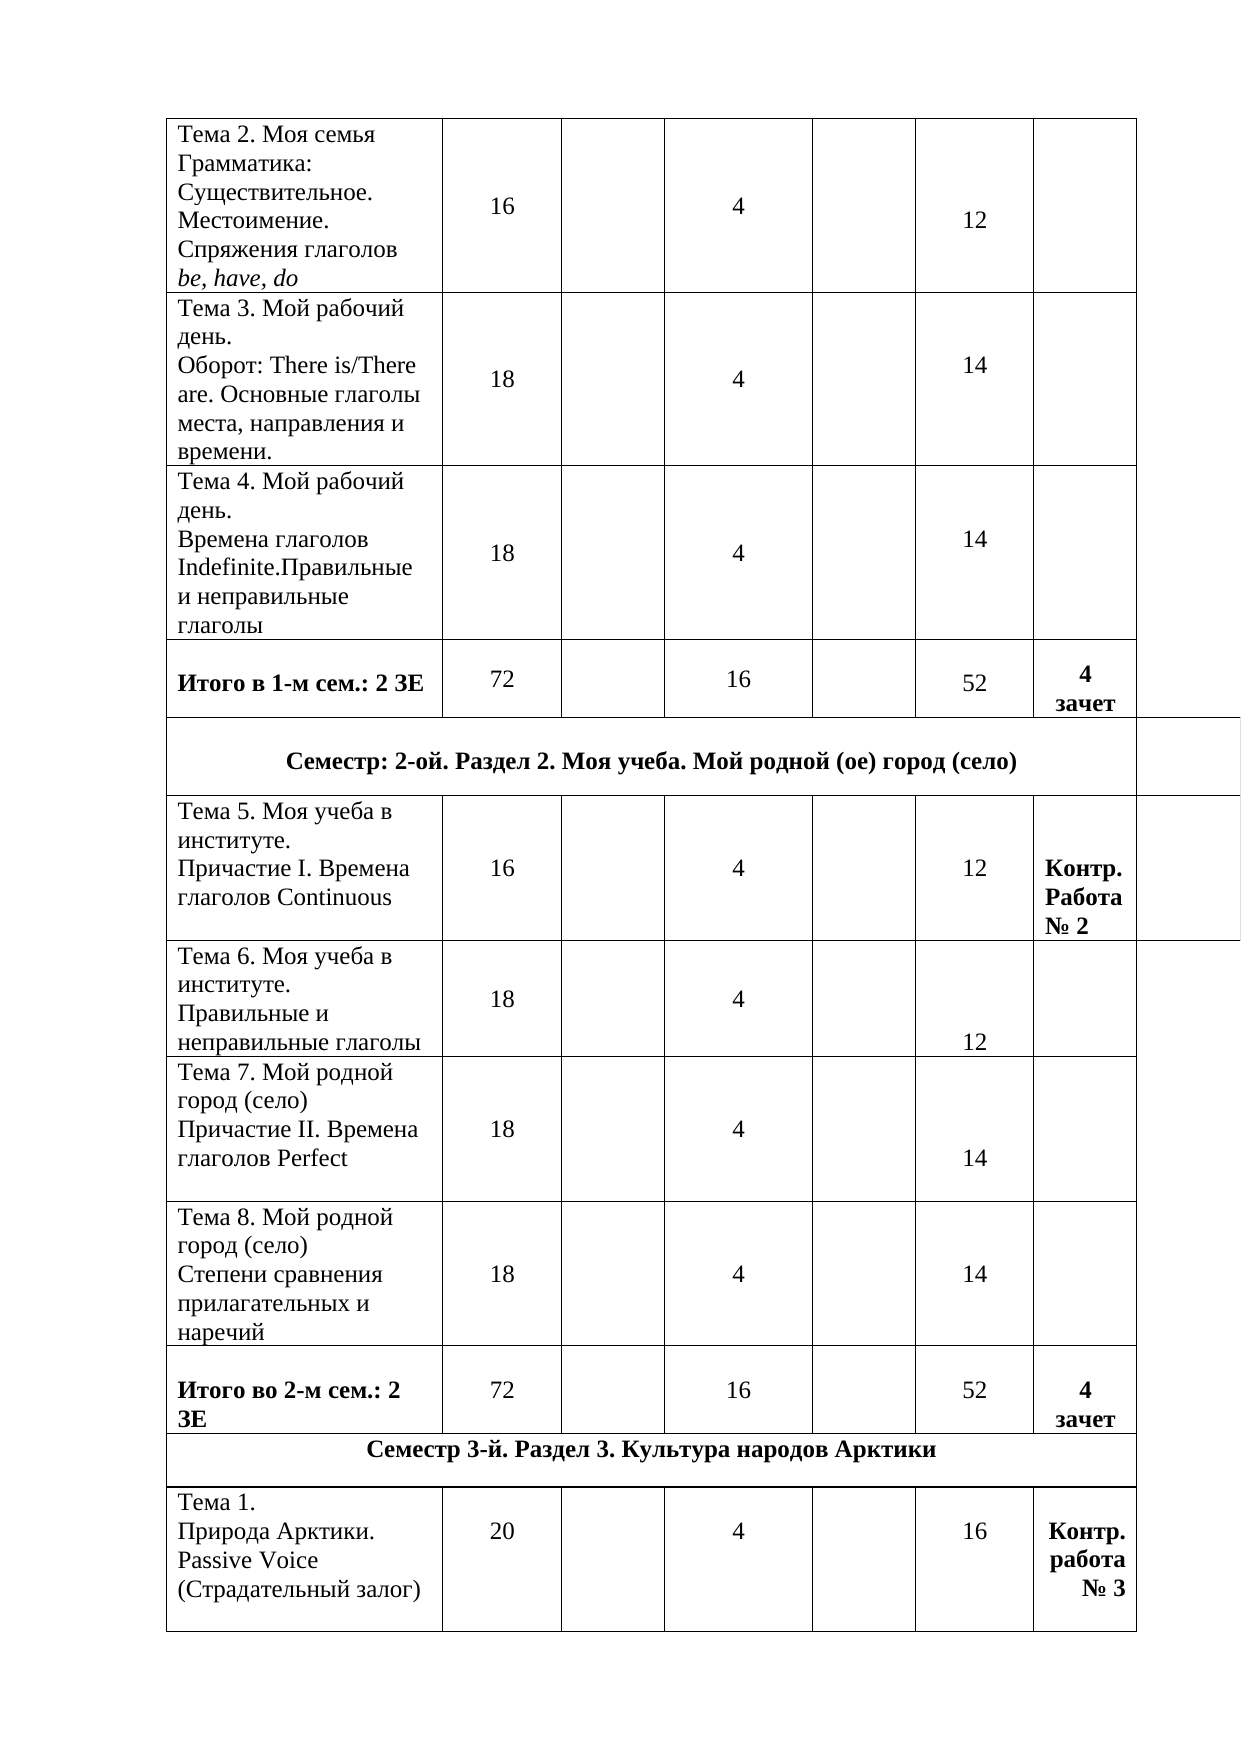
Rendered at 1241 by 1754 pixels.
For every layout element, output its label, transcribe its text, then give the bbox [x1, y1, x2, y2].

table_cell 4 зачет [1034, 1346, 1136, 1433]
table_cell 14 [916, 466, 1033, 639]
table_cell [1137, 796, 1240, 940]
table_cell [1137, 718, 1240, 795]
table_cell Контр.работа № 3 [1034, 1488, 1136, 1631]
table_cell 12 [916, 119, 1033, 292]
table_cell [1034, 1202, 1136, 1345]
table_cell [813, 1346, 915, 1433]
table_cell Семестр: 2-ой. Раздел 2. Моя учеба. Мой родной (ое) город (село) [167, 718, 1136, 795]
table_cell 18 [443, 466, 561, 639]
table_cell Тема 2. Моя семья Грамматика: Существительное. Местоимение. Спряжения глаголов be, have, do [298, 119, 442, 292]
table_cell Тема 5. Моя учеба в институте. Причастие I. Времена глаголов Continuous [167, 796, 442, 940]
table_cell 20 [443, 1488, 561, 1631]
table_cell [562, 640, 664, 717]
table_cell 72 [443, 640, 561, 717]
table_cell 4 [665, 941, 812, 1056]
table_cell Тема 6. Моя учеба в институте. Правильные и неправильные глаголы [167, 941, 442, 1056]
table_cell 18 [443, 941, 561, 1056]
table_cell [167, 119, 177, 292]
table_cell [813, 466, 915, 639]
table_cell 4 [665, 1202, 812, 1345]
table_cell [813, 119, 915, 292]
table_cell Тема 8. Мой родной город (село) Степени сравнения прилагательных и наречий [167, 1202, 442, 1345]
table_cell [1034, 119, 1136, 292]
table_cell [562, 941, 664, 1056]
table_cell [1034, 293, 1136, 465]
table_cell [562, 1202, 664, 1345]
table_cell 4 [665, 1057, 812, 1201]
table_cell 52 [916, 1346, 1033, 1433]
table_cell [813, 796, 915, 940]
table_cell 16 [443, 796, 561, 940]
table_cell [813, 1488, 915, 1631]
table_cell Семестр 3-й. Раздел 3. Культура народов Арктики [167, 1434, 1136, 1486]
table_cell Тема 1. Природа Арктики. Passive Voice (Страдательный залог) [167, 1488, 442, 1631]
table_cell [562, 1057, 664, 1201]
table_cell [813, 1057, 915, 1201]
table_cell [562, 466, 664, 639]
table_cell Тема 7. Мой родной город (село) Причастие II. Времена глаголов Perfect [167, 1057, 442, 1201]
table_cell 4 зачет [1034, 640, 1136, 717]
table_cell 4 [665, 796, 812, 940]
table_cell 14 [916, 1202, 1033, 1345]
table_cell Итого в 1-м сем.: 2 ЗЕ [167, 640, 442, 717]
table_cell 4 [665, 293, 812, 465]
table_cell 18 [443, 293, 561, 465]
table_cell Контр. Работа № 2 [1034, 796, 1136, 940]
table_cell 16 [665, 1346, 812, 1433]
table_cell 18 [443, 1202, 561, 1345]
table_cell 12 [916, 796, 1033, 940]
table_cell 14 [916, 293, 1033, 465]
table_cell [1034, 941, 1136, 1056]
table_cell 52 [916, 640, 1033, 717]
table_cell 4 [665, 1488, 812, 1631]
table_cell Тема 4. Мой рабочий день. Времена глаголов Indefinite.Правильные и неправильные глаголы [167, 466, 442, 639]
table_cell 16 [665, 640, 812, 717]
table_cell [562, 1488, 664, 1631]
table_cell [1034, 1057, 1136, 1201]
table_cell 4 [665, 119, 812, 292]
table_cell [813, 1202, 915, 1345]
table_cell [813, 293, 915, 465]
table_cell 72 [443, 1346, 561, 1433]
table_cell Итого во 2-м сем.: 2 ЗЕ [167, 1346, 442, 1433]
table_cell [562, 293, 664, 465]
table_cell [562, 796, 664, 940]
table_cell [562, 1346, 664, 1433]
table_cell 16 [443, 119, 561, 292]
table_cell [813, 941, 915, 1056]
table_cell 12 [916, 941, 1033, 1056]
table_cell Тема 3. Мой рабочий день. Оборот: There is/There are. Основные глаголы места, направления и времени. [167, 293, 442, 465]
table_cell 4 [665, 466, 812, 639]
table_cell [562, 119, 664, 292]
table_cell 16 [916, 1488, 1033, 1631]
table_cell 18 [443, 1057, 561, 1201]
table_cell 14 [916, 1057, 1033, 1201]
table_cell [1034, 466, 1136, 639]
table_cell [813, 640, 915, 717]
